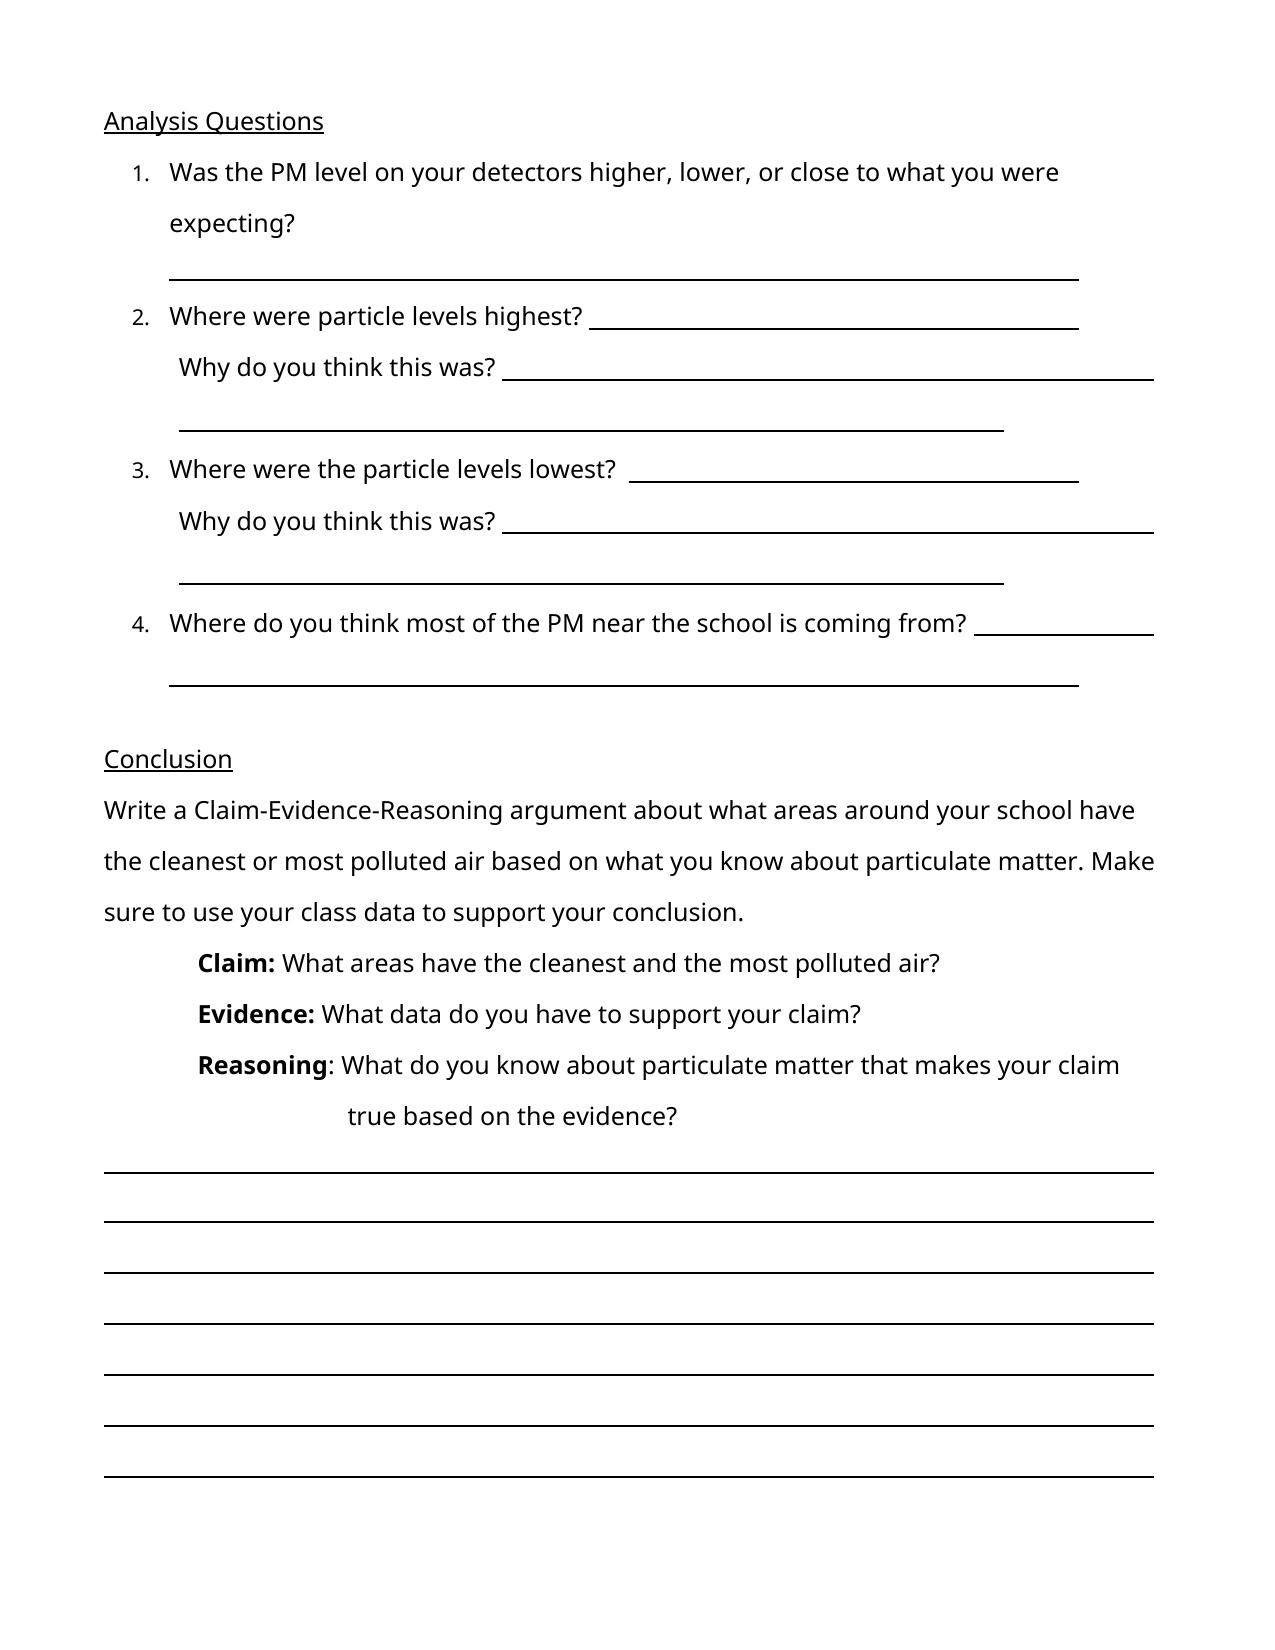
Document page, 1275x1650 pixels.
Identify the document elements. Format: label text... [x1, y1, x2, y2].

text Claim: What areas have the cleanest and the most polluted air? [197, 946, 1171, 980]
list Where were particle levels highest? [132, 299, 1171, 333]
text Reasoning: What do you know about particulate matter that makes your claim true based on the evidence? [197, 1048, 1171, 1133]
text Analysis Questions [103, 103, 1171, 138]
list Where do you think most of the PM near the school is coming from? [132, 605, 1171, 690]
text Evidence: What data do you have to support your claim? [197, 997, 1171, 1031]
list Why do you think this was? [178, 350, 1171, 435]
list Was the PM level on your detectors higher, lower, or close to what you were expecting? [132, 154, 1171, 240]
text Write a Claim-Evidence-Reasoning argument about what areas around your school have the cleanest or most polluted air based on what you know about particulate matter. Make sure to use your class data to support your conclusion. [103, 792, 1171, 929]
text Conclusion [103, 741, 1171, 776]
list Where were the particle levels lowest? [132, 452, 1171, 486]
list Why do you think this was? [178, 503, 1171, 588]
